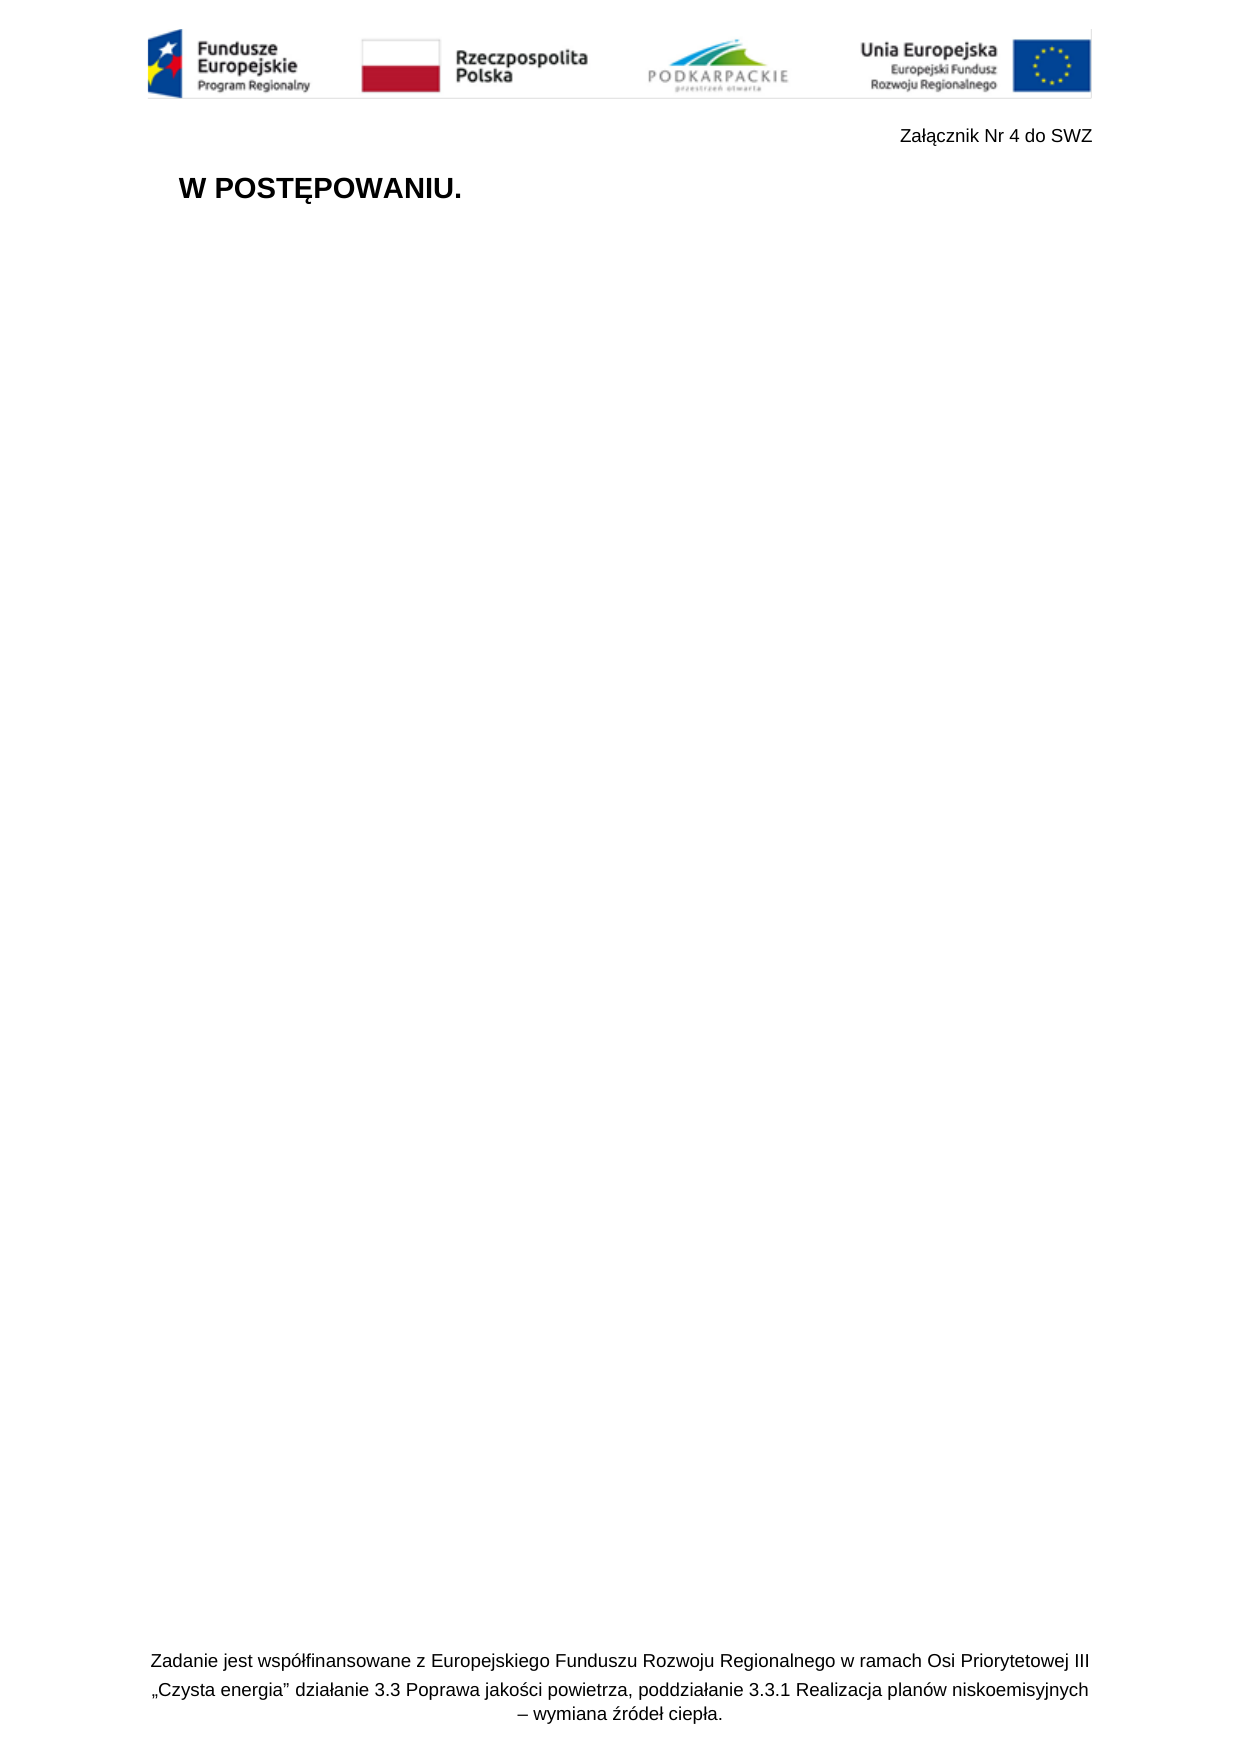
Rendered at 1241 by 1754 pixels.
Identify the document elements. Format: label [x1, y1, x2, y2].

text [179, 171, 1092, 205]
picture [147, 29, 1093, 100]
